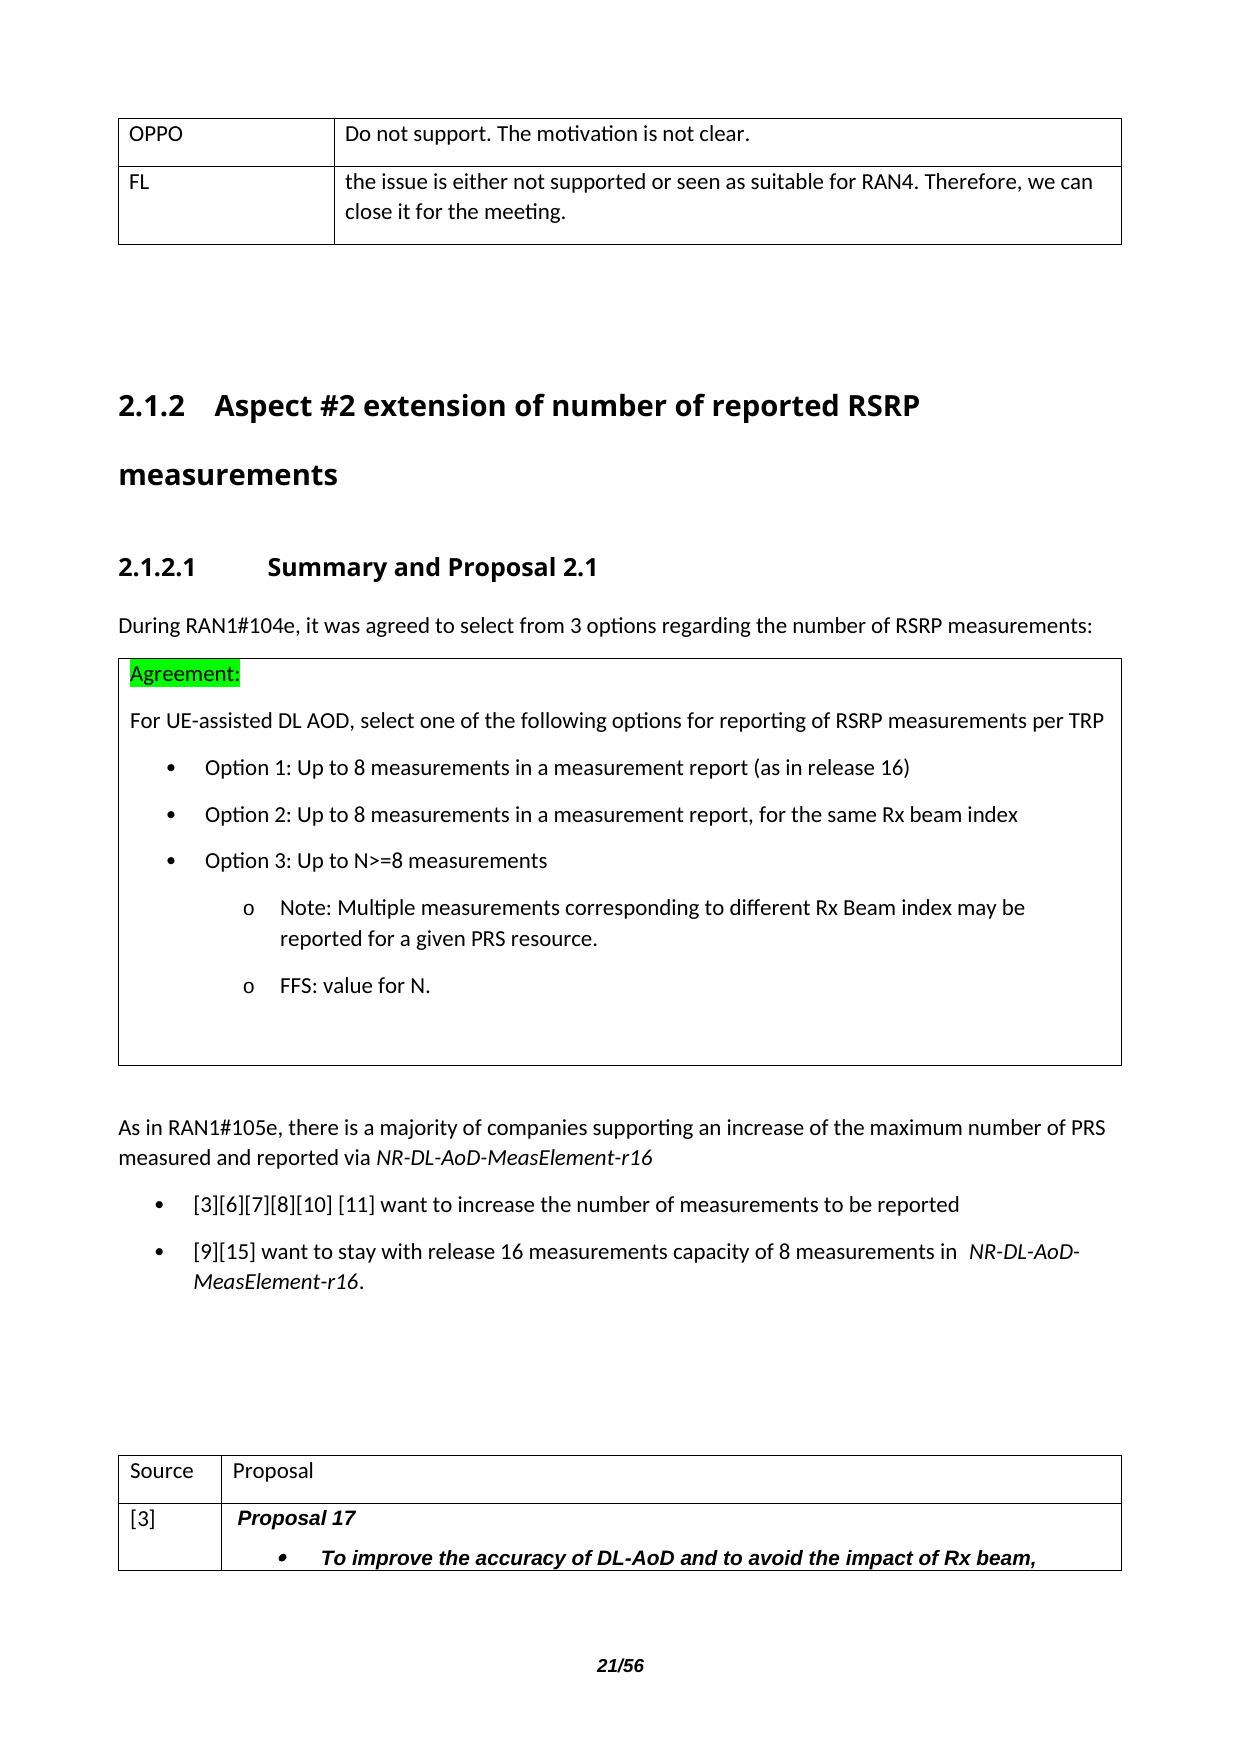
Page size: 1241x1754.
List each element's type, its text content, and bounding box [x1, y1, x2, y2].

table_cell the issue is either not supported or seen as suitable for RAN4. Therefore, we can close it for the meeting. [335, 167, 1121, 244]
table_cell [222, 1504, 1121, 1570]
table_header Source [119, 1456, 221, 1503]
subtitle Aspect #2 extension of number of reported RSRP measurements [118, 386, 1122, 494]
table_header Proposal [222, 1456, 1121, 1503]
subtitle Summary and Proposal 2.1 [118, 550, 1122, 584]
text As in RAN1#105e, there is a majority of companies supporting an increase of the maximum number of PRS measured and reported via NR-DL-AoD-MeasElement-r16 [118, 1113, 1122, 1171]
table_cell OPPO [119, 119, 334, 166]
list [3][6][7][8][10] [11] want to increase the number of measurements to be reported [156, 1190, 1122, 1218]
table_cell [3] [119, 1504, 221, 1570]
table_header Agreement: For UE-assisted DL AOD, select one of the following options for reporting of RSRP measurements per TRP Option 1: Up to 8 measurements in a measurement report (as in release 16) Option 2: Up to 8 measurements in a measurement report, for the same Rx beam index Option 3: Up to N>=8 measurements Note: Multiple measurements corresponding to different Rx Beam index may be reported for a given PRS resource. FFS: value for N. [119, 659, 1121, 1065]
list [9][15] want to stay with release 16 measurements capacity of 8 measurements in NR-DL-AoD-MeasElement-r16. [156, 1237, 1122, 1295]
table_cell FL [119, 167, 334, 244]
table_cell Do not support. The motivation is not clear. [335, 119, 1121, 166]
text During RAN1#104e, it was agreed to select from 3 options regarding the number of RSRP measurements: [118, 611, 1122, 639]
